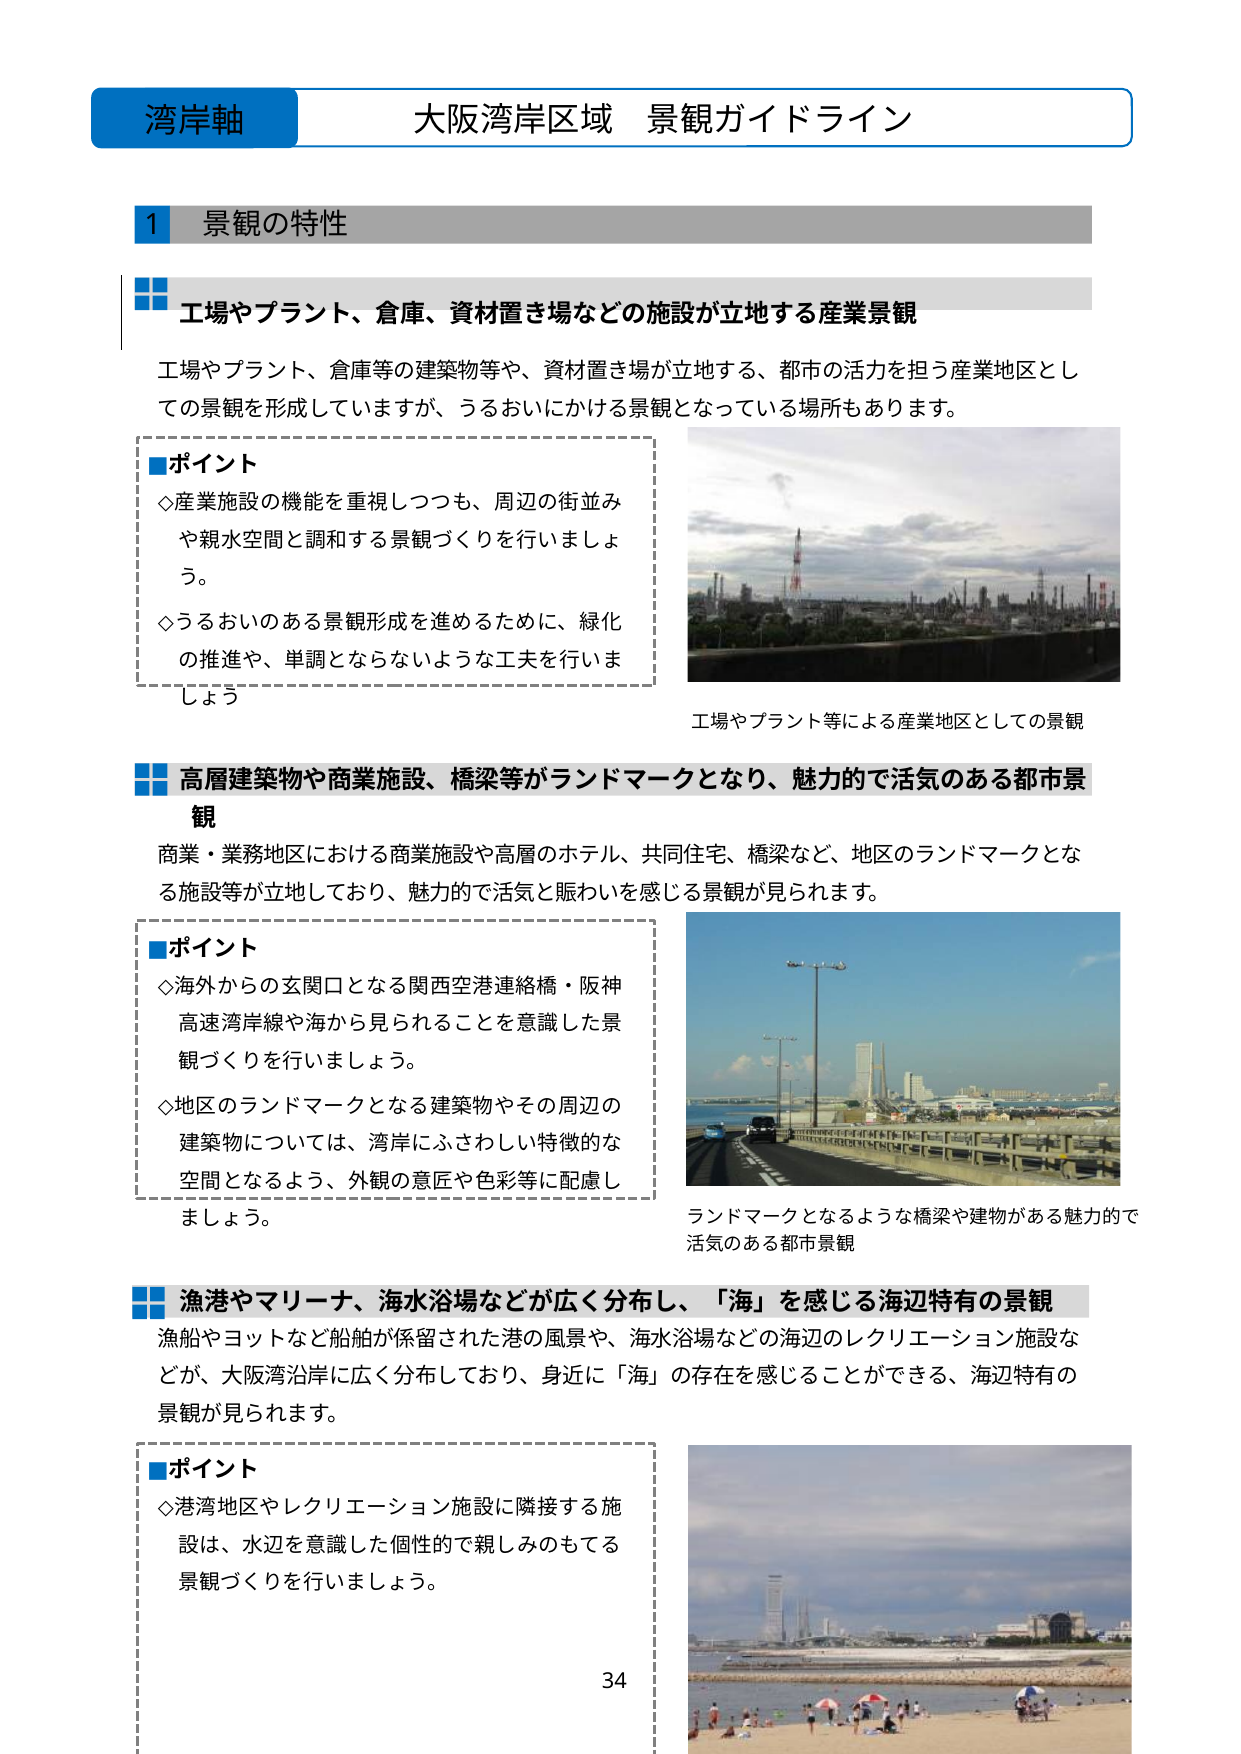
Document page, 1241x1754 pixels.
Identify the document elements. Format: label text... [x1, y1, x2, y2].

picture [686, 912, 1121, 1186]
text ◇地区のランドマークとなる建築物やその周辺の建築物については、湾岸にふさわしい特徴的な空間となるよう、外観の意匠や色彩等に配慮しましょう。 [158, 1085, 623, 1235]
picture [687, 427, 1121, 682]
text ■ポイント [147, 928, 686, 965]
text 漁港やマリーナ、海水浴場などが広く分布し、「海」を感じる海辺特有の景観 [179, 1280, 1092, 1318]
text ◇産業施設の機能を重視しつつも、周辺の街並みや親水空間と調和する景観づくりを行いましょう。 [158, 482, 623, 594]
text 漁船やヨットなど船舶が係留された港の風景や、海水浴場などの海辺のレクリエーション施設などが、大阪湾沿岸に広く分布しており、身近に「海」の存在を感じることができる、海辺特有の景観が見られます。 [158, 1318, 1092, 1430]
text ■ポイント [147, 444, 687, 482]
text ■ポイント [147, 1449, 688, 1487]
text 工場やプラント、倉庫、資材置き場などの施設が立地する産業景観 [169, 275, 1092, 350]
text 高層建築物や商業施設、橋梁等がランドマークとなり、魅力的で活気のある都市景観 [179, 759, 1092, 834]
text 工場やプラント、倉庫等の建築物等や、資材置き場が立地する、都市の活力を担う産業地区としての景観を形成していますが、うるおいにかける景観となっている場所もあります。 [158, 350, 1092, 425]
picture [688, 1445, 1132, 1754]
text ◇港湾地区やレクリエーション施設に隣接する施設は、水辺を意識した個性的で親しみのもてる景観づくりを行いましょう。 [158, 1487, 623, 1599]
text ◇うるおいのある景観形成を進めるために、緑化の推進や、単調とならないような工夫を行いましょう [158, 602, 623, 714]
text ◇海外からの玄関口となる関西空港連絡橋・阪神高速湾岸線や海から見られることを意識した景観づくりを行いましょう。 [158, 965, 623, 1078]
text 商業・業務地区における商業施設や高層のホテル、共同住宅、橋梁など、地区のランドマークとなる施設等が立地しており、魅力的で活気と賑わいを感じる景観が見られます。 [158, 834, 1092, 909]
